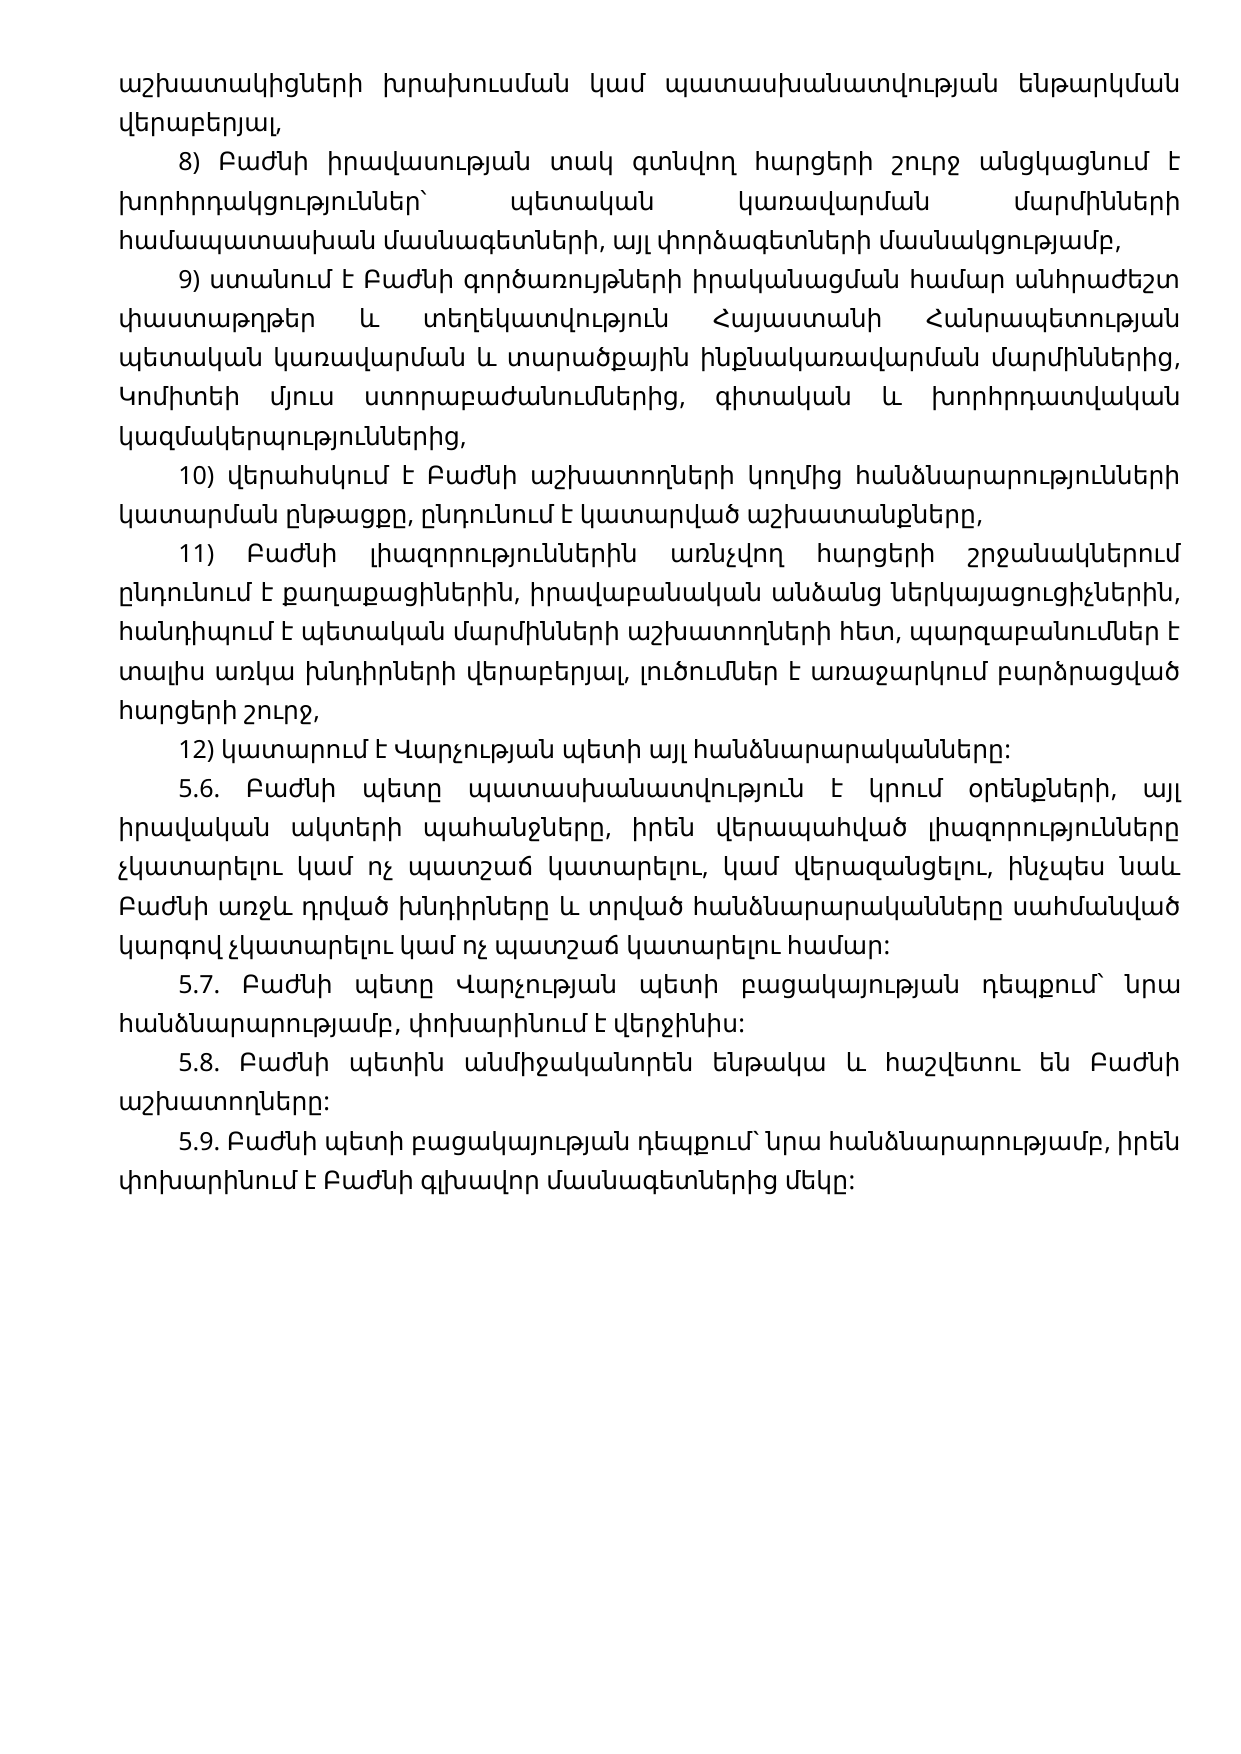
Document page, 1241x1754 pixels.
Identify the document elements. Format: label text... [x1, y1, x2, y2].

text 10) վերահսկում է Բաժնի աշխատողների կողմից հանձնարարությունների կատարման ընթացքը, ընդունում է կատարված աշխատանքները, [118, 457, 1181, 531]
text 12) կատարում է Վարչության պետի այլ հանձնարարականները: [118, 731, 1181, 766]
text 9) ստանում է Բաժնի գործառույթների իրականացման համար անհրաժեշտ փաստաթղթեր և տեղեկատվություն Հայաստանի Հանրապետության պետական կառավարման և տարածքային ինքնակառավարման մարմիններից, Կոմիտեի մյուս ստորաբաժանումներից, գիտական և խորհրդատվական կազմակերպություններից, [118, 261, 1181, 452]
text 8) Բաժնի իրավասության տակ գտնվող հարցերի շուրջ անցկացնում է խորհրդակցություններ՝ պետական կառավարման մարմինների համապատասխան մասնագետների, այլ փորձագետների մասնակցությամբ, [118, 144, 1181, 256]
text 5.9. Բաժնի պետի բացակայության դեպքում` նրա հանձնարարությամբ, իրեն փոխարինում է Բաժնի գլխավոր մասնագետներից մեկը: [118, 1123, 1181, 1196]
text 5.8. Բաժնի պետին անմիջականորեն ենթակա և հաշվետու են Բաժնի աշխատողները: [118, 1045, 1181, 1118]
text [118, 66, 1181, 139]
text 5.6. Բաժնի պետը պատասխանատվություն է կրում օրենքների, այլ իրավական ակտերի պահանջները, իրեն վերապահված լիազորությունները չկատարելու կամ ոչ պատշաճ կատարելու, կամ վերազանցելու, ինչպես նաև Բաժնի առջև դրված խնդիրները և տրված հանձնարարականները սահմանված կարգով չկատարելու կամ ոչ պատշաճ կատարելու համար: [118, 771, 1181, 961]
text 11) Բաժնի լիազորություններին առնչվող հարցերի շրջանակներում ընդունում է քաղաքացիներին, իրավաբանական անձանց ներկայացուցիչներին, հանդիպում է պետական մարմինների աշխատողների հետ, պարզաբանումներ է տալիս առկա խնդիրների վերաբերյալ, լուծումներ է առաջարկում բարձրացված հարցերի շուրջ, [118, 536, 1181, 726]
text 5.7. Բաժնի պետը Վարչության պետի բացակայության դեպքում՝ նրա հանձնարարությամբ, փոխարինում է վերջինիս: [118, 966, 1181, 1040]
